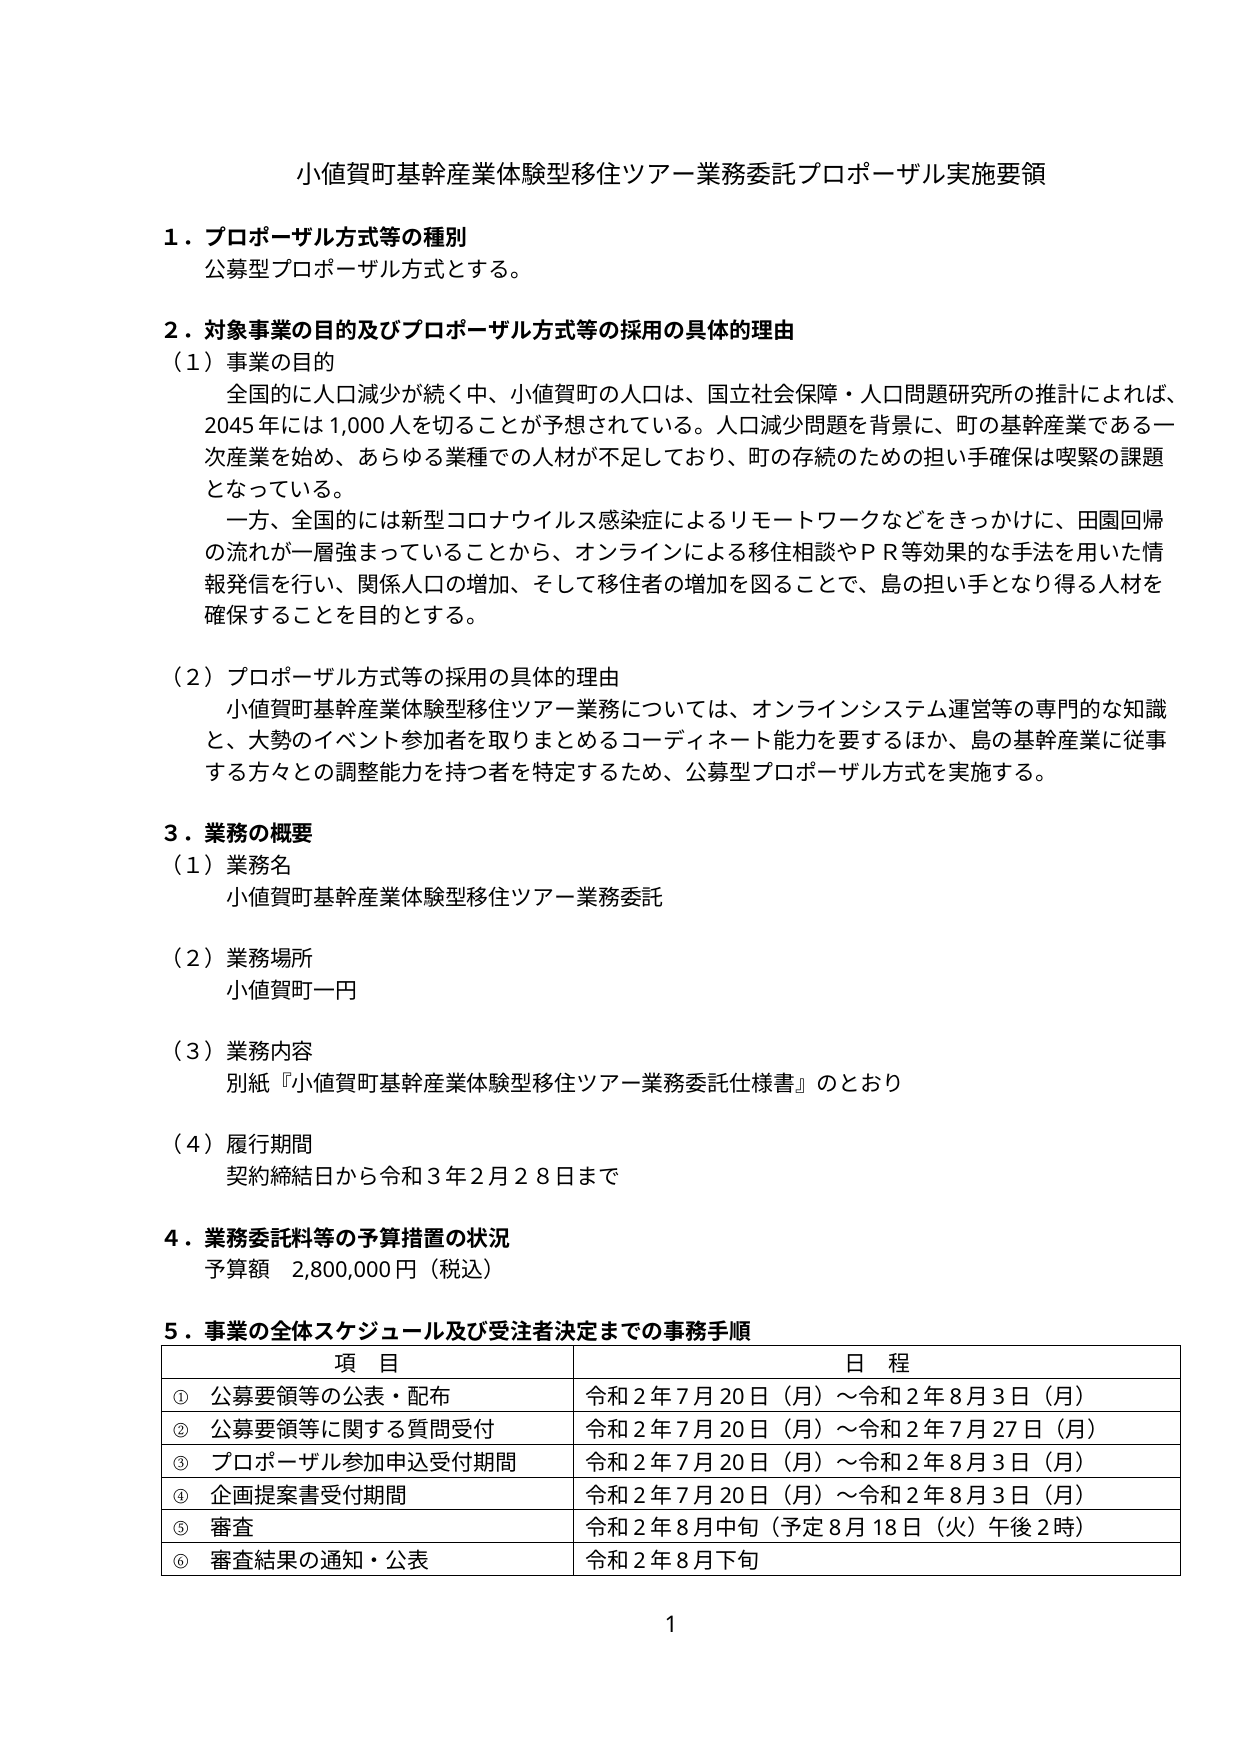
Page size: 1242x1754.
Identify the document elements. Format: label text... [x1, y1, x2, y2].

text 小値賀町基幹産業体験型移住ツアー業務委託プロポーザル実施要領 [160, 154, 1181, 190]
text （３）業務内容 [160, 1034, 1181, 1066]
table_cell 公募要領等に関する質問受付 [162, 1412, 573, 1444]
table_header 項 目 [162, 1346, 573, 1378]
table_header 日 程 [574, 1346, 1180, 1378]
text 一方、全国的には新型コロナウイルス感染症によるリモートワークなどをきっかけに、田園回帰の流れが一層強まっていることから、オンラインによる移住相談やＰＲ等効果的な手法を用いた情報発信を行い、関係人口の増加、そして移住者の増加を図ることで、島の担い手となり得る人材を確保することを目的とする。 [204, 503, 1181, 630]
table_cell 審査 [162, 1510, 573, 1542]
text （２）プロポーザル方式等の採用の具体的理由 [160, 660, 1181, 692]
text （２）業務場所 [160, 941, 1181, 973]
text １．プロポーザル方式等の種別 [160, 220, 1181, 252]
text ２．対象事業の目的及びプロポーザル方式等の採用の具体的理由 [160, 313, 1181, 345]
text 契約締結日から令和３年２月２８日まで [160, 1159, 1181, 1191]
text 小値賀町基幹産業体験型移住ツアー業務委託 [160, 880, 1181, 911]
text 小値賀町一円 [160, 973, 1181, 1004]
table_cell 令和2年8月中旬（予定8月18日（火）午後2時） [574, 1510, 1180, 1542]
text 小値賀町基幹産業体験型移住ツアー業務については、オンラインシステム運営等の専門的な知識と、大勢のイベント参加者を取りまとめるコーディネート能力を要するほか、島の基幹産業に従事する方々との調整能力を持つ者を特定するため、公募型プロポーザル方式を実施する。 [160, 692, 1181, 787]
text 別紙『小値賀町基幹産業体験型移住ツアー業務委託仕様書』のとおり [160, 1066, 1181, 1098]
text （１）業務名 [160, 848, 1181, 880]
text 公募型プロポーザル方式とする。 [204, 252, 1181, 283]
text （４）履行期間 [160, 1127, 1181, 1159]
text 全国的に人口減少が続く中、小値賀町の人口は、国立社会保障・人口問題研究所の推計によれば、2045年には1,000人を切ることが予想されている。人口減少問題を背景に、町の基幹産業である一次産業を始め、あらゆる業種での人材が不足しており、町の存続のための担い手確保は喫緊の課題となっている。 [204, 377, 1181, 503]
text ３．業務の概要 [160, 816, 1181, 848]
table_cell 審査結果の通知・公表 [162, 1543, 573, 1575]
table_cell 企画提案書受付期間 [162, 1478, 573, 1509]
table_cell 令和2年7月20日（月）～令和2年8月3日（月） [574, 1445, 1180, 1477]
text 予算額 2,800,000円（税込） [160, 1252, 1181, 1284]
text （１）事業の目的 [160, 345, 1181, 377]
table_cell 令和2年7月20日（月）～令和2年8月3日（月） [574, 1379, 1180, 1411]
text ５．事業の全体スケジュール及び受注者決定までの事務手順 [160, 1314, 1181, 1345]
table_cell 令和2年8月下旬 [574, 1543, 1180, 1575]
table_cell プロポーザル参加申込受付期間 [162, 1445, 573, 1477]
table_cell 公募要領等の公表・配布 [162, 1379, 573, 1411]
table_cell 令和2年7月20日（月）～令和2年7月27日（月） [574, 1412, 1180, 1444]
table_cell 令和2年7月20日（月）～令和2年8月3日（月） [574, 1478, 1180, 1509]
text ４．業務委託料等の予算措置の状況 [160, 1221, 1181, 1252]
